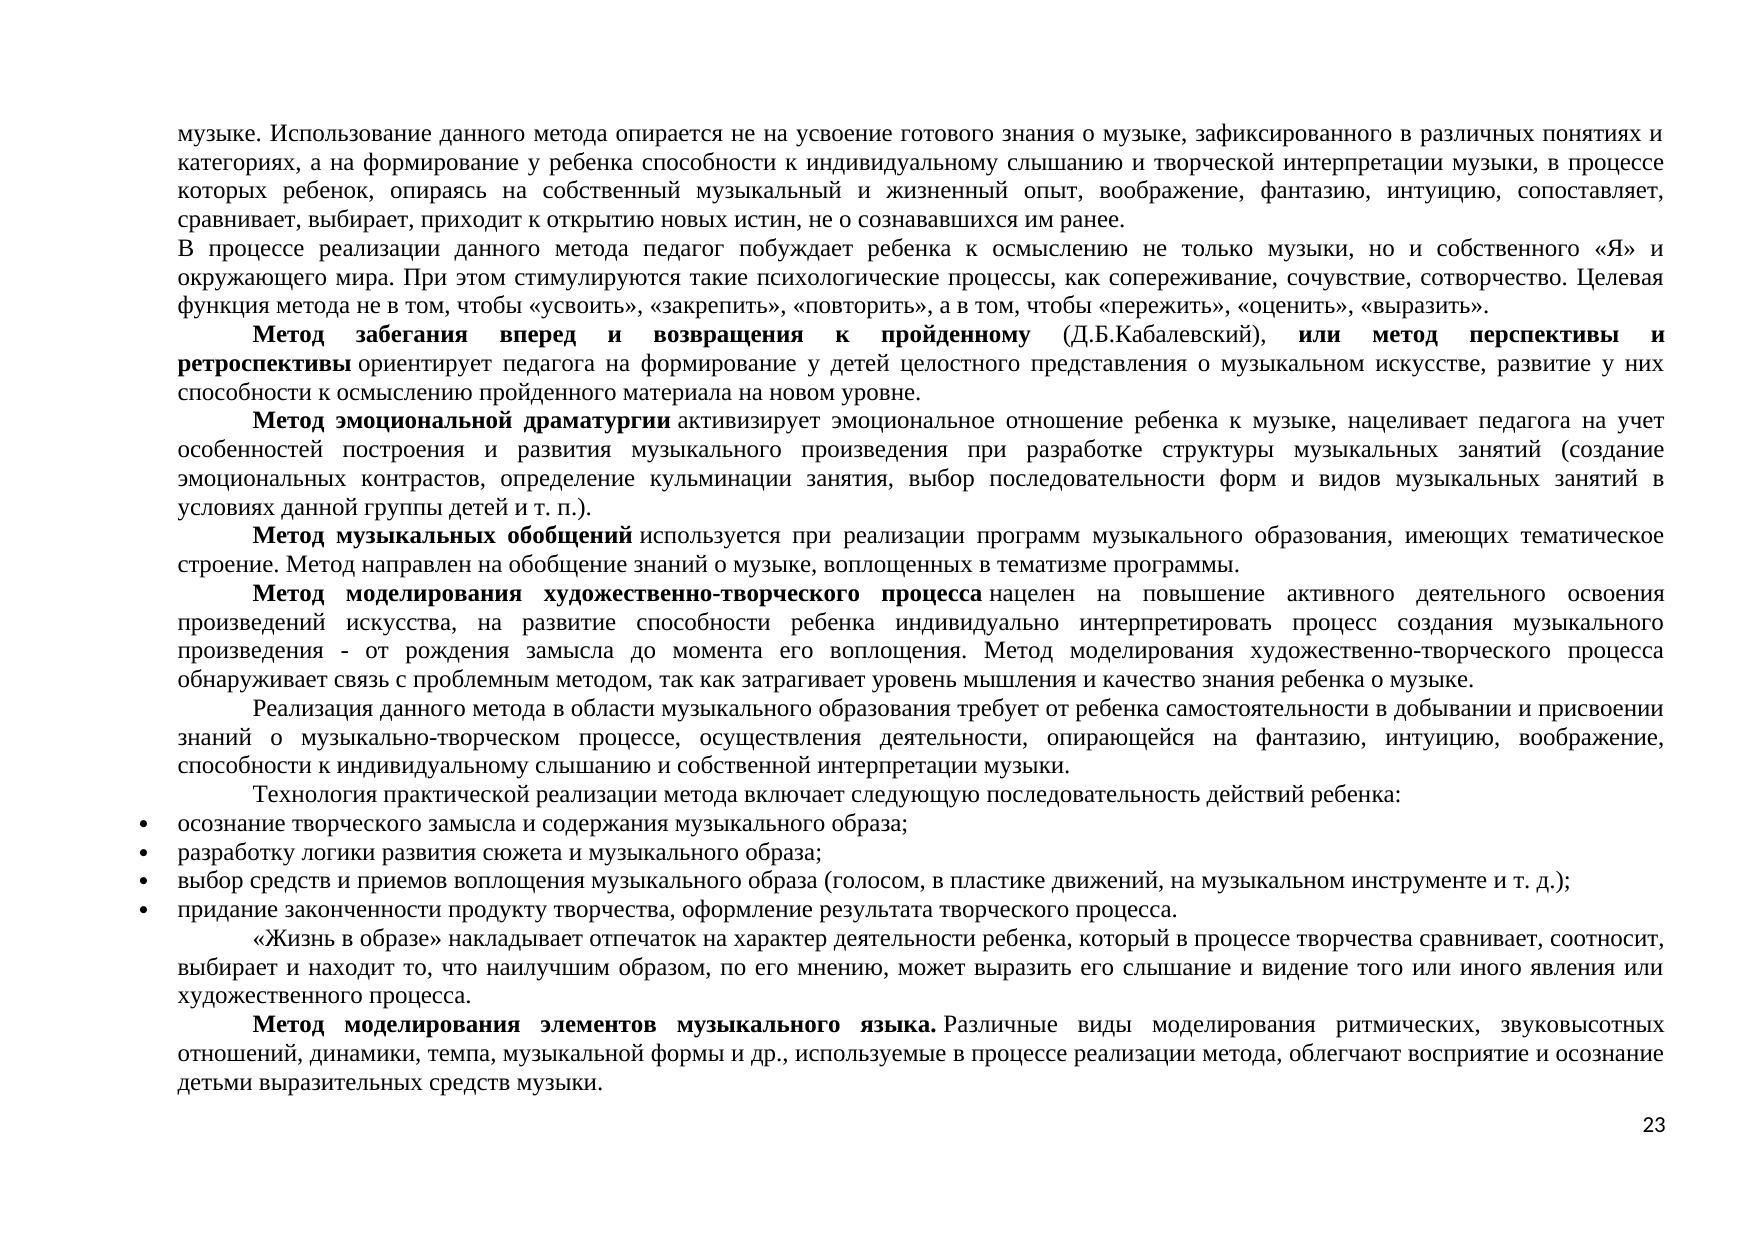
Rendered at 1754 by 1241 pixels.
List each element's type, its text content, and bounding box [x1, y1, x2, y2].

list разработку логики развития сюжета и музыкального образа; [140, 837, 1665, 866]
text «Жизнь в образе» накладывает отпечаток на характер деятельности ребенка, который в процессе творчества сравнивает, соотносит, выбирает и находит то, что наилучшим образом, по его мнению, может выразить его слышание и видение того или иного явления или художественного процесса. [177, 923, 1665, 1009]
text Метод забегания вперед и возвращения к пройденному (Д.Б.Кабалевский), или метод перспективы и ретроспективы ориентирует педагога на формирование у детей целостного представления о музыкальном искусстве, развитие у них способности к осмыслению пройденного материала на новом уровне. [177, 319, 1665, 406]
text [177, 118, 1665, 233]
text В процессе реализации данного метода педагог побуждает ребенка к осмыслению не только музыки, но и собственного «Я» и окружающего мира. При этом стимулируются такие психологические процессы, как сопереживание, сочувствие, сотворчество. Целевая функция метода не в том, чтобы «усвоить», «закрепить», «повторить», а в том, чтобы «пережить», «оценить», «выразить». [177, 233, 1665, 319]
list придание законченности продукту творчества, оформление результата творческого процесса. [140, 894, 1665, 923]
text Метод моделирования художественно-творческого процесса нацелен на повышение активного деятельного освоения произведений искусства, на развитие способности ребенка индивидуально интерпретировать процесс создания музыкального произведения - от рождения замысла до момента его воплощения. Метод моделирования художественно-творческого процесса обнаруживает связь с проблемным методом, так как затрагивает уровень мышления и качество знания ребенка о музыке. [177, 578, 1665, 693]
list выбор средств и приемов воплощения музыкального образа (голосом, в пластике движений, на музыкальном инструменте и т. д.); [140, 866, 1665, 894]
list осознание творческого замысла и содержания музыкального образа; [140, 808, 1665, 837]
text Технология практической реализации метода включает следующую последовательность действий ребенка: [177, 779, 1665, 808]
text Метод музыкальных обобщений используется при реализации программ музыкального образования, имеющих тематическое строение. Метод направлен на обобщение знаний о музыке, воплощенных в тематизме программы. [177, 521, 1665, 578]
text Метод эмоциональной драматургии активизирует эмоциональное отношение ребенка к музыке, нацеливает педагога на учет особенностей построения и развития музыкального произведения при разработке структуры музыкальных занятий (создание эмоциональных контрастов, определение кульминации занятия, выбор последовательности форм и видов музыкальных занятий в условиях данной группы детей и т. п.). [177, 406, 1665, 521]
text Метод моделирования элементов музыкального языка. Различные виды моделирования ритмических, звуковысотных отношений, динамики, темпа, музыкальной формы и др., используемые в процессе реализации метода, облегчают восприятие и осознание детьми выразительных средств музыки. [177, 1009, 1665, 1096]
text Реализация данного метода в области музыкального образования требует от ребенка самостоятельности в добывании и присвоении знаний о музыкально-творческом процессе, осуществления деятельности, опирающейся на фантазию, интуицию, воображение, способности к индивидуальному слышанию и собственной интерпретации музыки. [177, 693, 1665, 779]
